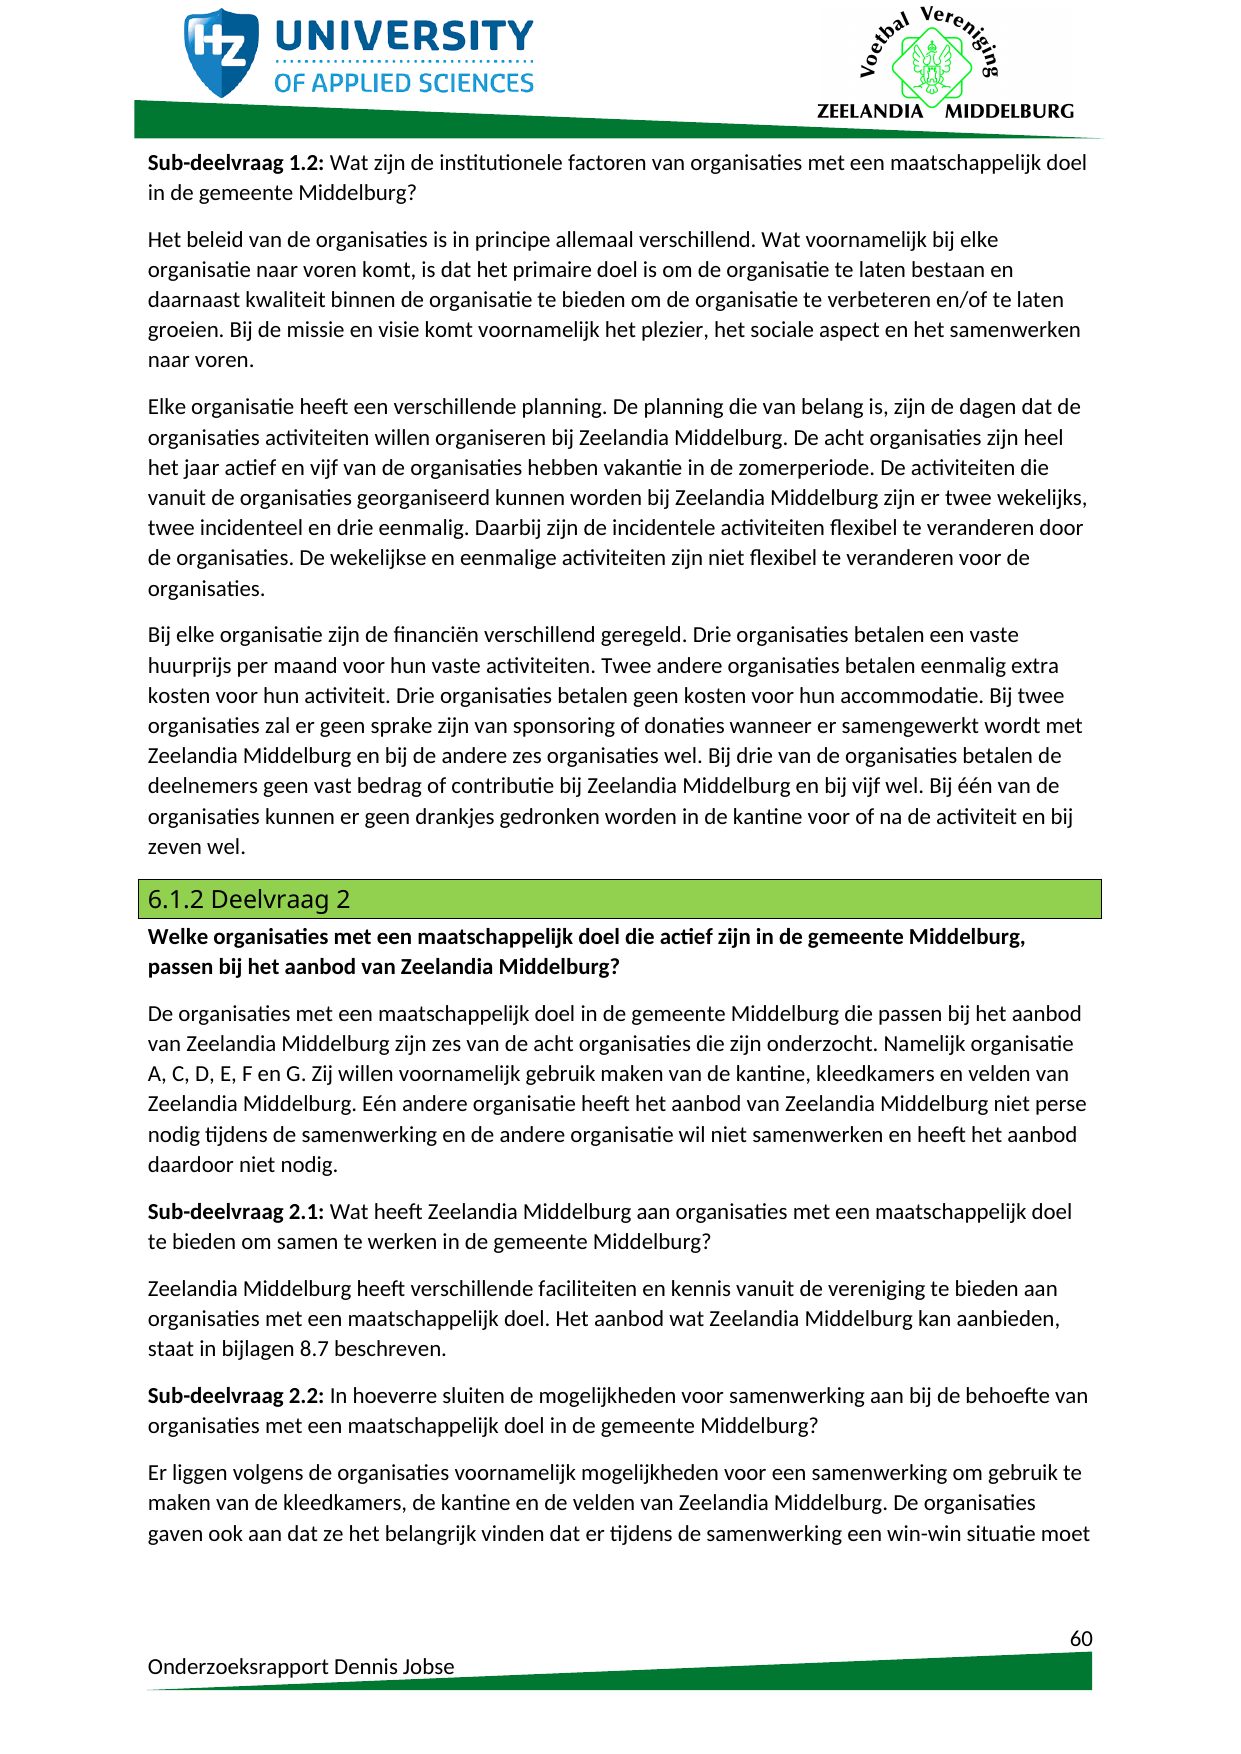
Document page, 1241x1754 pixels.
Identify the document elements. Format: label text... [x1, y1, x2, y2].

text Elke organisatie heeft een verschillende planning. De planning die van belang is, zijn de dagen dat de organisaties activiteiten willen organiseren bij Zeelandia Middelburg. De acht organisaties zijn heel het jaar actief en vijf van de organisaties hebben vakantie in de zomerperiode. De activiteiten die vanuit de organisaties georganiseerd kunnen worden bij Zeelandia Middelburg zijn er twee wekelijks, twee incidenteel en drie eenmalig. Daarbij zijn de incidentele activiteiten flexibel te veranderen door de organisaties. De wekelijkse en eenmalige activiteiten zijn niet flexibel te veranderen voor de organisaties. [148, 392, 1093, 602]
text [148, 1458, 1093, 1547]
picture [182, 8, 536, 98]
text Sub-deelvraag 2.2: In hoeverre sluiten de mogelijkheden voor samenwerking aan bij de behoefte van organisaties met een maatschappelijk doel in de gemeente Middelburg? [148, 1381, 1093, 1439]
text Bij elke organisatie zijn de financiën verschillend geregeld. Drie organisaties betalen een vaste huurprijs per maand voor hun vaste activiteiten. Twee andere organisaties betalen eenmalig extra kosten voor hun activiteit. Drie organisaties betalen geen kosten voor hun accommodatie. Bij twee organisaties zal er geen sprake zijn van sponsoring of donaties wanneer er samengewerkt wordt met Zeelandia Middelburg en bij de andere zes organisaties wel. Bij drie van de organisaties betalen de deelnemers geen vast bedrag of contributie bij Zeelandia Middelburg en bij vijf wel. Bij één van de organisaties kunnen er geen drankjes gedronken worden in de kantine voor of na de activiteit en bij zeven wel. [148, 621, 1093, 860]
text Het beleid van de organisaties is in principe allemaal verschillend. Wat voornamelijk bij elke organisatie naar voren komt, is dat het primaire doel is om de organisatie te laten bestaan en daarnaast kwaliteit binnen de organisatie te bieden om de organisatie te verbeteren en/of te laten groeien. Bij de missie en visie komt voornamelijk het plezier, het sociale aspect en het samenwerken naar voren. [148, 225, 1093, 373]
text De organisaties met een maatschappelijk doel in de gemeente Middelburg die passen bij het aanbod van Zeelandia Middelburg zijn zes van de acht organisaties die zijn onderzocht. Namelijk organisatie A, C, D, E, F en G. Zij willen voornamelijk gebruik maken van de kantine, kleedkamers en velden van Zeelandia Middelburg. Eén andere organisatie heeft het aanbod van Zeelandia Middelburg niet perse nodig tijdens de samenwerking en de andere organisatie wil niet samenwerken en heeft het aanbod daardoor niet nodig. [148, 999, 1093, 1178]
picture [817, 6, 1074, 118]
text Zeelandia Middelburg heeft verschillende faciliteiten en kennis vanuit de vereniging te bieden aan organisaties met een maatschappelijk doel. Het aanbod wat Zeelandia Middelburg kan aanbieden, staat in bijlagen 8.7 beschreven. [148, 1274, 1093, 1362]
text Welke organisaties met een maatschappelijk doel die actief zijn in de gemeente Middelburg, passen bij het aanbod van Zeelandia Middelburg? [148, 922, 1093, 980]
text Sub-deelvraag 2.1: Wat heeft Zeelandia Middelburg aan organisaties met een maatschappelijk doel te bieden om samen te werken in de gemeente Middelburg? [148, 1197, 1093, 1255]
subtitle 6.1.2 Deelvraag 2 [139, 880, 1101, 918]
text Sub-deelvraag 1.2: Wat zijn de institutionele factoren van organisaties met een maatschappelijk doel in de gemeente Middelburg? [148, 148, 1093, 206]
